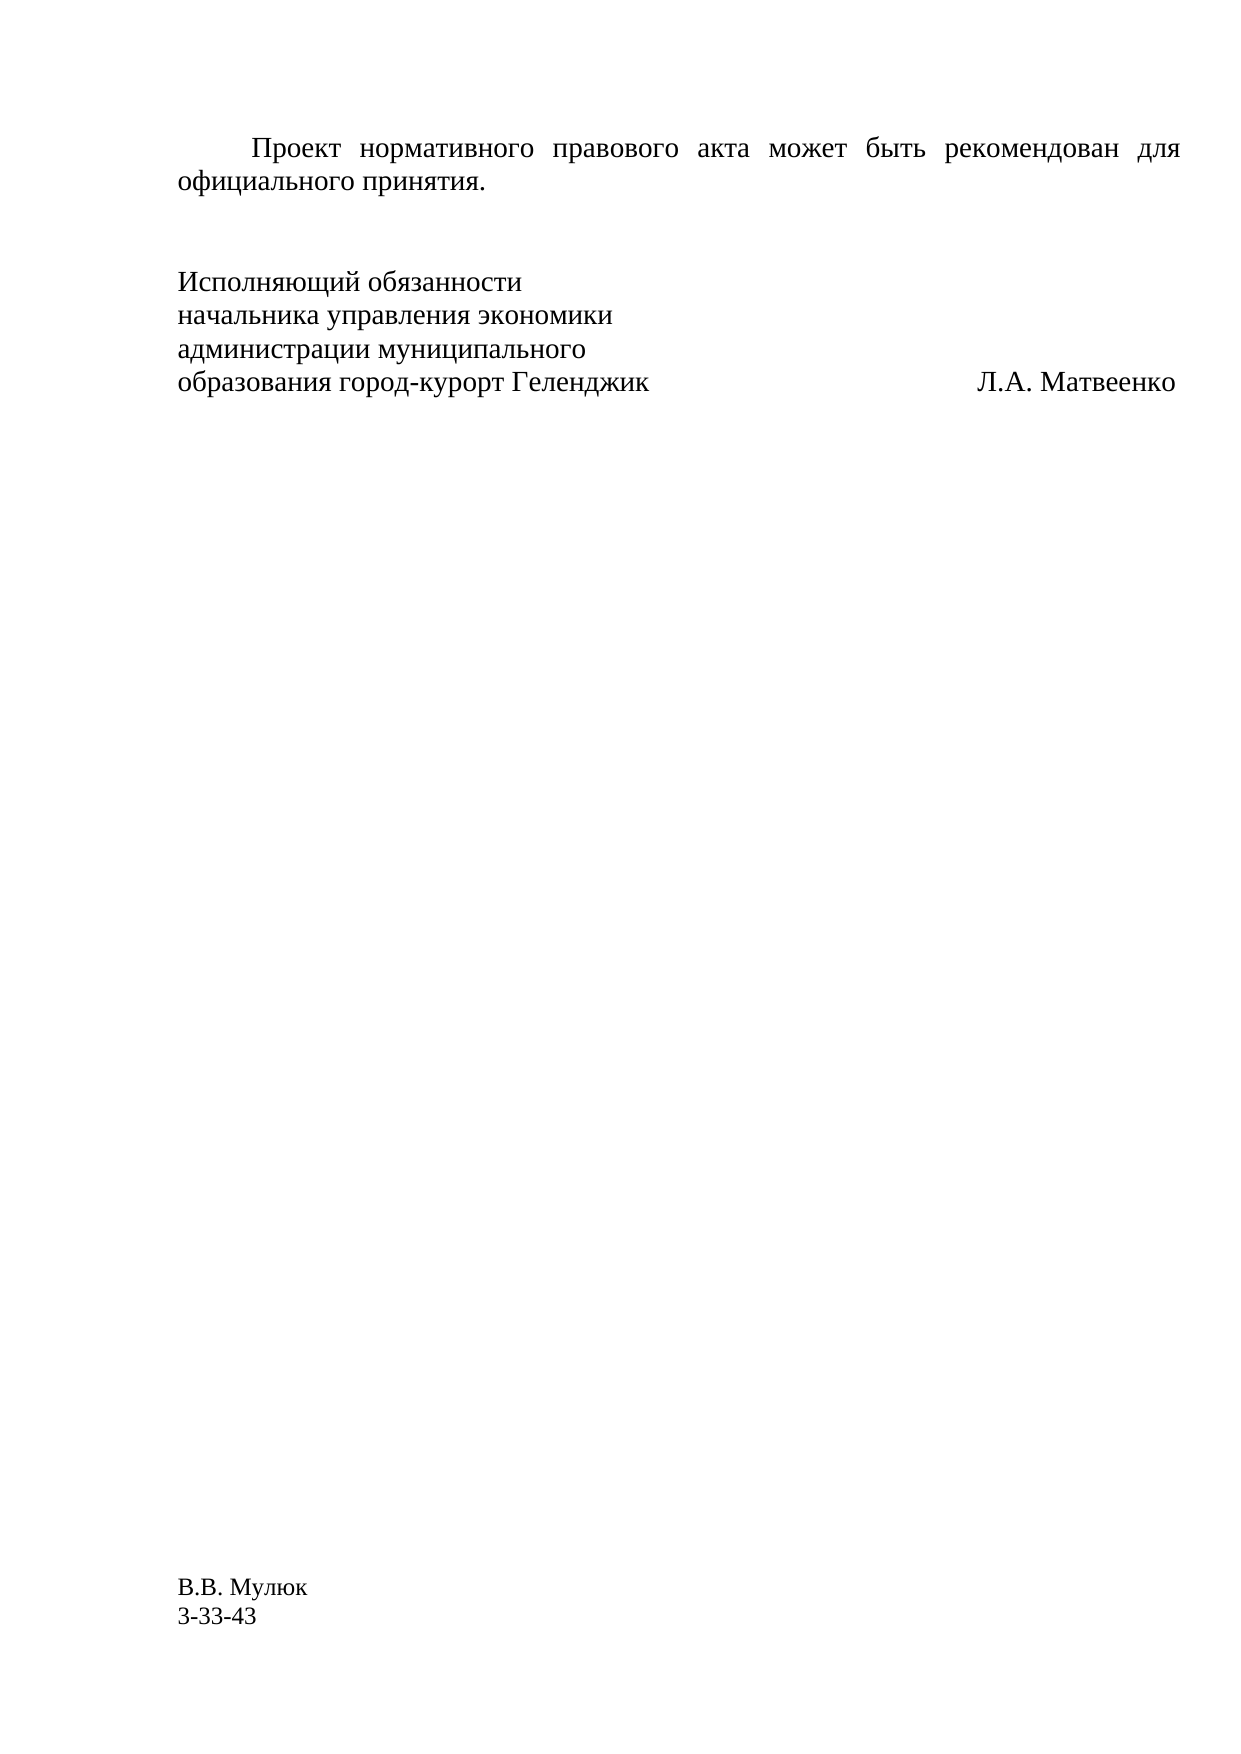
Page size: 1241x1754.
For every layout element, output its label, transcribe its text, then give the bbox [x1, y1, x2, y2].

text администрации муниципального [177, 331, 1181, 364]
text В.В. Мулюк [177, 1572, 1181, 1601]
text Исполняющий обязанности [177, 264, 1181, 297]
text начальника управления экономики [177, 297, 1181, 331]
text Проект нормативного правового акта может быть рекомендован для официального принятия. [177, 130, 1181, 197]
text образования город-курорт Геленджик Л.А. Матвеенко [177, 364, 1181, 398]
text 3-33-43 [177, 1601, 1181, 1629]
